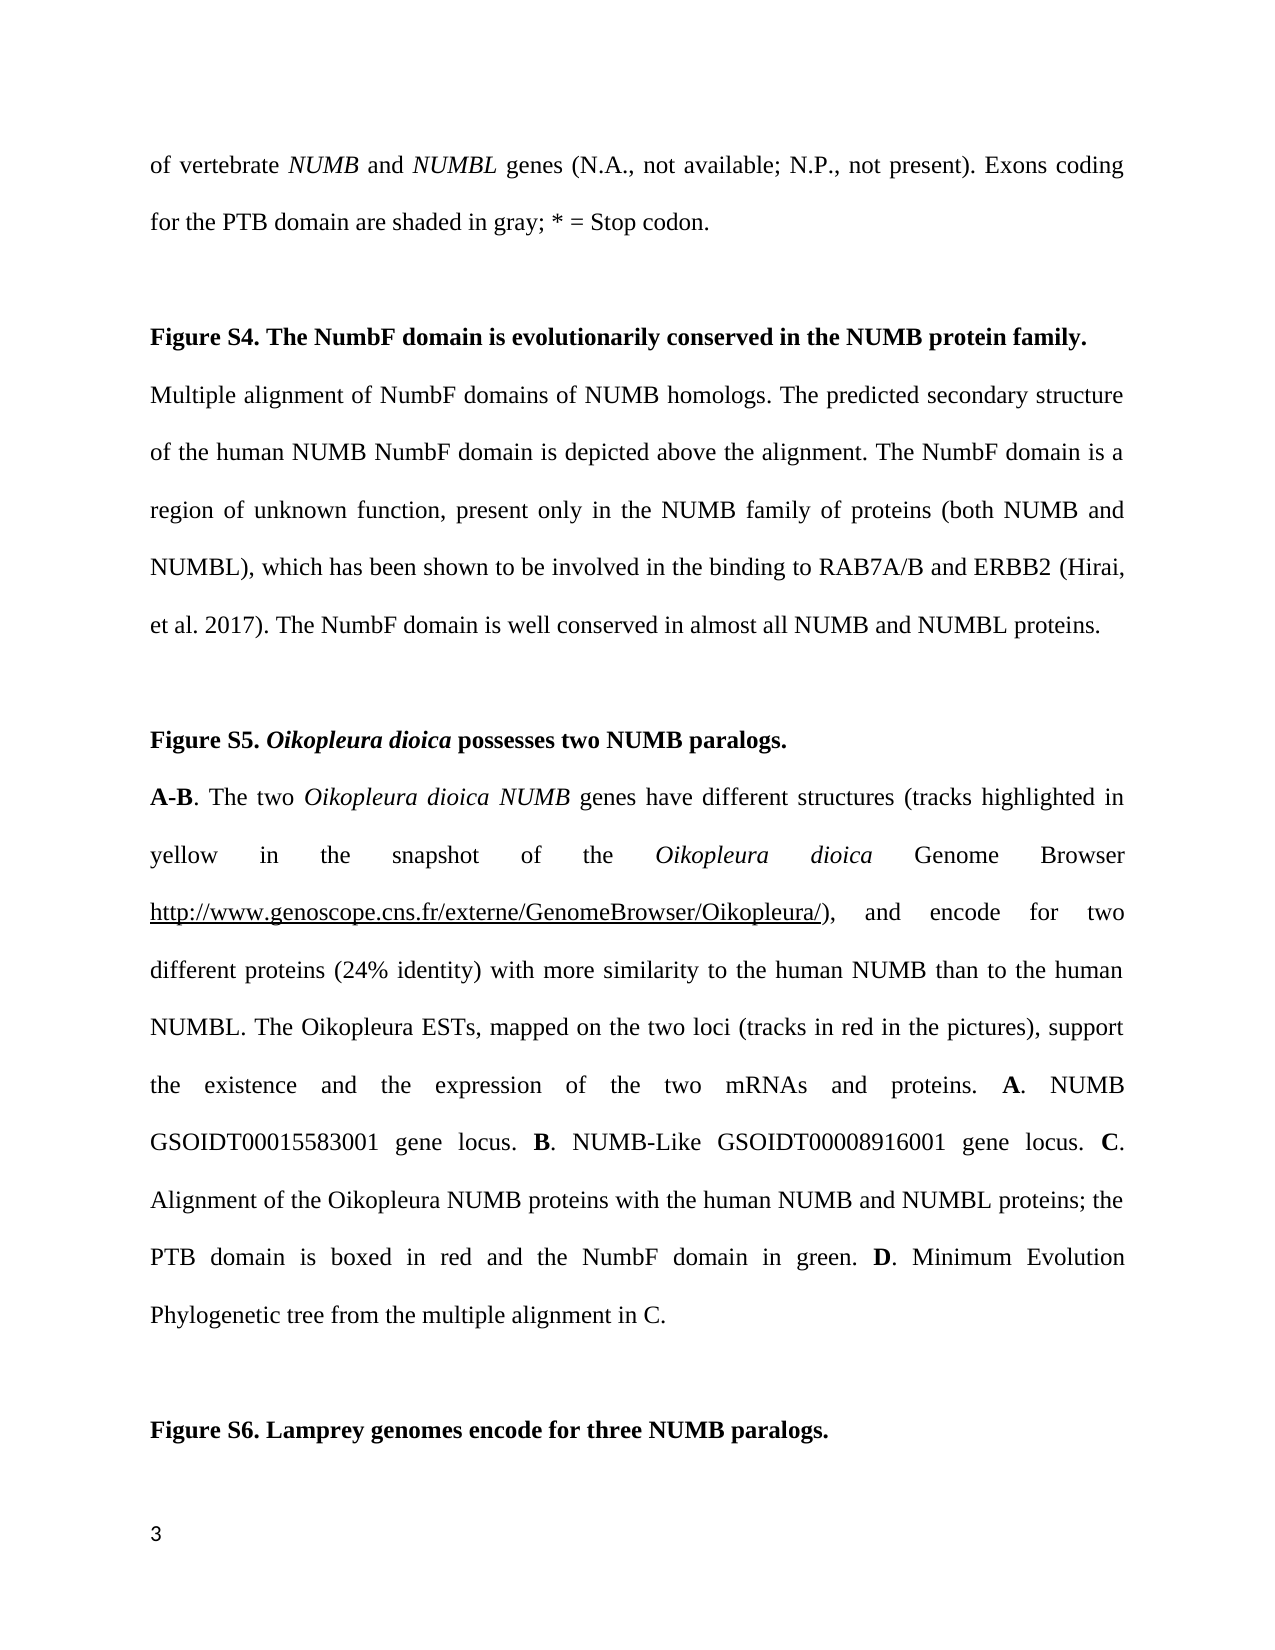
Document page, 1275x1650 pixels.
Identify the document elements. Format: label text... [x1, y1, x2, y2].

text Figure S4. The NumbF domain is evolutionarily conserved in the NUMB protein family. [150, 322, 1125, 351]
text Figure S5. Oikopleura dioica possesses two NUMB paralogs. [150, 725, 1125, 754]
text A-B. The two Oikopleura dioica NUMB genes have different structures (tracks highlighted in yellow in the snapshot of the Oikopleura dioica Genome Browser http://www.genoscope.cns.fr/externe/GenomeBrowser/Oikopleura/), and encode for two different proteins (24% identity) with more similarity to the human NUMB than to the human NUMBL. The Oikopleura ESTs, mapped on the two loci (tracks in red in the pictures), support the existence and the expression of the two mRNAs and proteins. A. NUMB GSOIDT00015583001 gene locus. B. NUMB-Like GSOIDT00008916001 gene locus. C. Alignment of the Oikopleura NUMB proteins with the human NUMB and NUMBL proteins; the PTB domain is boxed in red and the NumbF domain in green. D. Minimum Evolution Phylogenetic tree from the multiple alignment in C. [150, 782, 1125, 1329]
text Multiple alignment of NumbF domains of NUMB homologs. The predicted secondary structure of the human NUMB NumbF domain is depicted above the alignment. The NumbF domain is a region of unknown function, present only in the NUMB family of proteins (both NUMB and NUMBL), which has been shown to be involved in the binding to RAB7A/B and ERBB2 (Hirai, et al. 2017). The NumbF domain is well conserved in almost all NUMB and NUMBL proteins. [150, 380, 1125, 639]
text Figure S6. Lamprey genomes encode for three NUMB paralogs. [150, 1415, 1125, 1444]
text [150, 150, 1125, 236]
